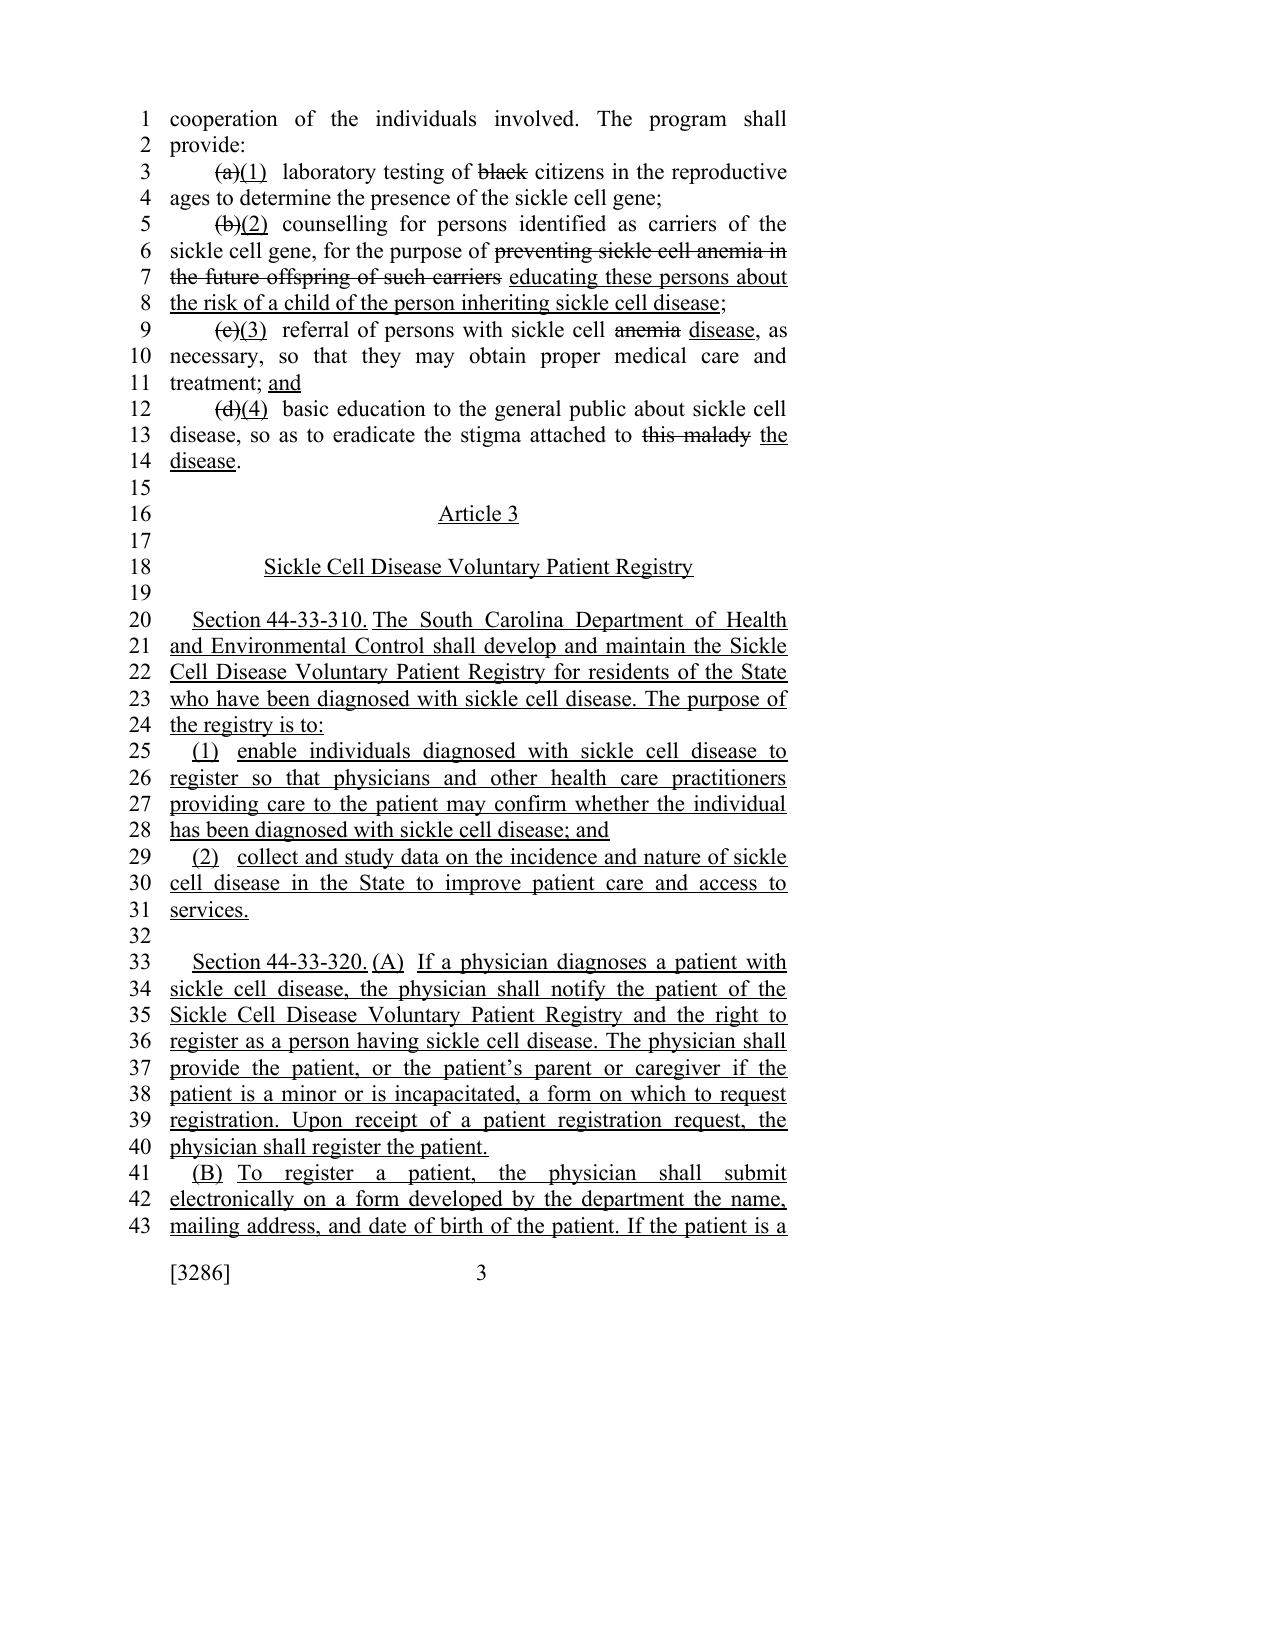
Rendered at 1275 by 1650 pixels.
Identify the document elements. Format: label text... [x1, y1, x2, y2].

text Section 44-33-310. The South Carolina Department of Health and Environmental Control shall develop and maintain the Sickle Cell Disease Voluntary Patient Registry for residents of the State who have been diagnosed with sickle cell disease. The purpose of the registry is to: [169, 709, 787, 737]
text (a)(1) laboratory testing of black citizens in the reproductive ages to determine the presence of the sickle cell gene; [169, 158, 787, 210]
text (1) enable individuals diagnosed with sickle cell disease to register so that physicians and other health care practitioners providing care to the patient may confirm whether the individual has been diagnosed with sickle cell disease; and [169, 814, 787, 843]
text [169, 105, 787, 158]
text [169, 1209, 787, 1235]
text Section 44-33-320. (A) If a physician diagnoses a patient with sickle cell disease, the physician shall notify the patient of the Sickle Cell Disease Voluntary Patient Registry and the right to register as a person having sickle cell disease. The physician shall provide the patient, or the patient’s parent or caregiver if the patient is a minor or is incapacitated, a form on which to request registration. Upon receipt of a patient registration request, the physician shall register the patient. [169, 948, 787, 998]
text Sickle Cell Disease Voluntary Patient Registry [169, 553, 787, 579]
text (1) enable individuals diagnosed with sickle cell disease to register so that physicians and other health care practitioners providing care to the patient may confirm whether the individual has been diagnosed with sickle cell disease; and [169, 737, 787, 787]
text (1) enable individuals diagnosed with sickle cell disease to register so that physicians and other health care practitioners providing care to the patient may confirm whether the individual has been diagnosed with sickle cell disease; and [169, 788, 787, 813]
text (d)(4) basic education to the general public about sickle cell disease, so as to eradicate the stigma attached to this malady the disease. [169, 395, 787, 474]
text Article 3 [169, 500, 787, 527]
text (2) collect and study data on the incidence and nature of sickle cell disease in the State to improve patient care and access to services. [169, 843, 787, 892]
text (2) collect and study data on the incidence and nature of sickle cell disease in the State to improve patient care and access to services. [169, 893, 787, 922]
text (c)(3) referral of persons with sickle cell anemia disease, as necessary, so that they may obtain proper medical care and treatment; and [169, 316, 787, 395]
text Section 44-33-310. The South Carolina Department of Health and Environmental Control shall develop and maintain the Sickle Cell Disease Voluntary Patient Registry for residents of the State who have been diagnosed with sickle cell disease. The purpose of the registry is to: [169, 606, 787, 655]
text (b)(2) counselling for persons identified as carriers of the sickle cell gene, for the purpose of preventing sickle cell anemia in the future offspring of such carriers educating these persons about the risk of a child of the person inheriting sickle cell disease; [169, 210, 787, 316]
